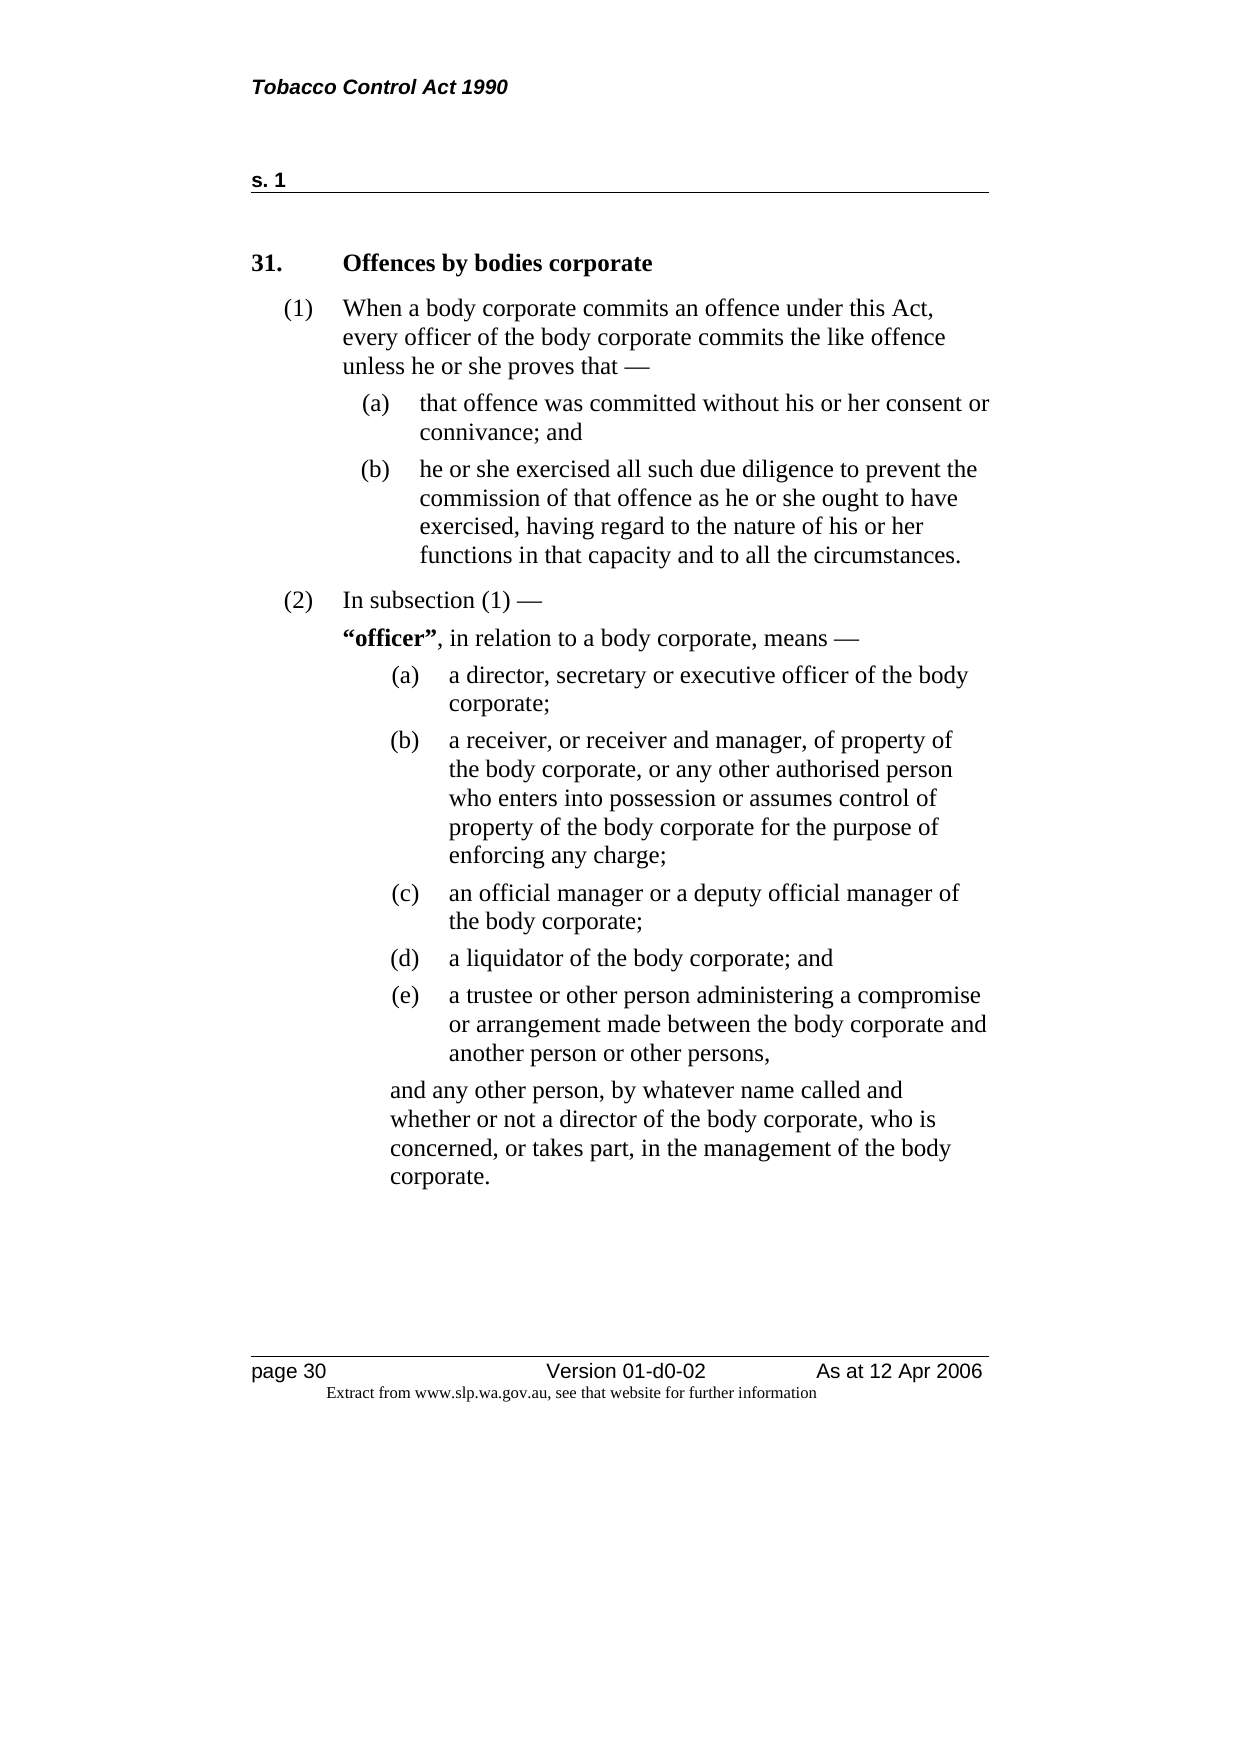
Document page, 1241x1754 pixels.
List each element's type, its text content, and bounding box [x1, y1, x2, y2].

text (1) When a body corporate commits an offence under this Act, every officer of the body corporate commits the like offence unless he or she proves that — [251, 293, 989, 380]
text “officer”, in relation to a body corporate, means — [251, 623, 989, 651]
text (b) a receiver, or receiver and manager, of property of the body corporate, or any other authorised person who enters into possession or assumes control of property of the body corporate for the purpose of enforcing any charge; [251, 726, 989, 869]
text (a) that offence was committed without his or her consent or connivance; and [251, 388, 989, 446]
text (d) a liquidator of the body corporate; and [251, 943, 989, 972]
text and any other person, by whatever name called and whether or not a director of the body corporate, who is concerned, or takes part, in the management of the body corporate. [251, 1075, 989, 1190]
text (2) In subsection (1) — [251, 586, 989, 614]
text (b) he or she exercised all such due diligence to prevent the commission of that offence as he or she ought to have exercised, having regard to the nature of his or her functions in that capacity and to all the circumstances. [251, 454, 989, 569]
text (a) a director, secretary or executive officer of the body corporate; [251, 660, 989, 717]
text (e) a trustee or other person administering a compromise or arrangement made between the body corporate and another person or other persons, [251, 981, 989, 1067]
subtitle 31. Offences by bodies corporate [251, 248, 989, 277]
text (c) an official manager or a deputy official manager of the body corporate; [251, 878, 989, 935]
